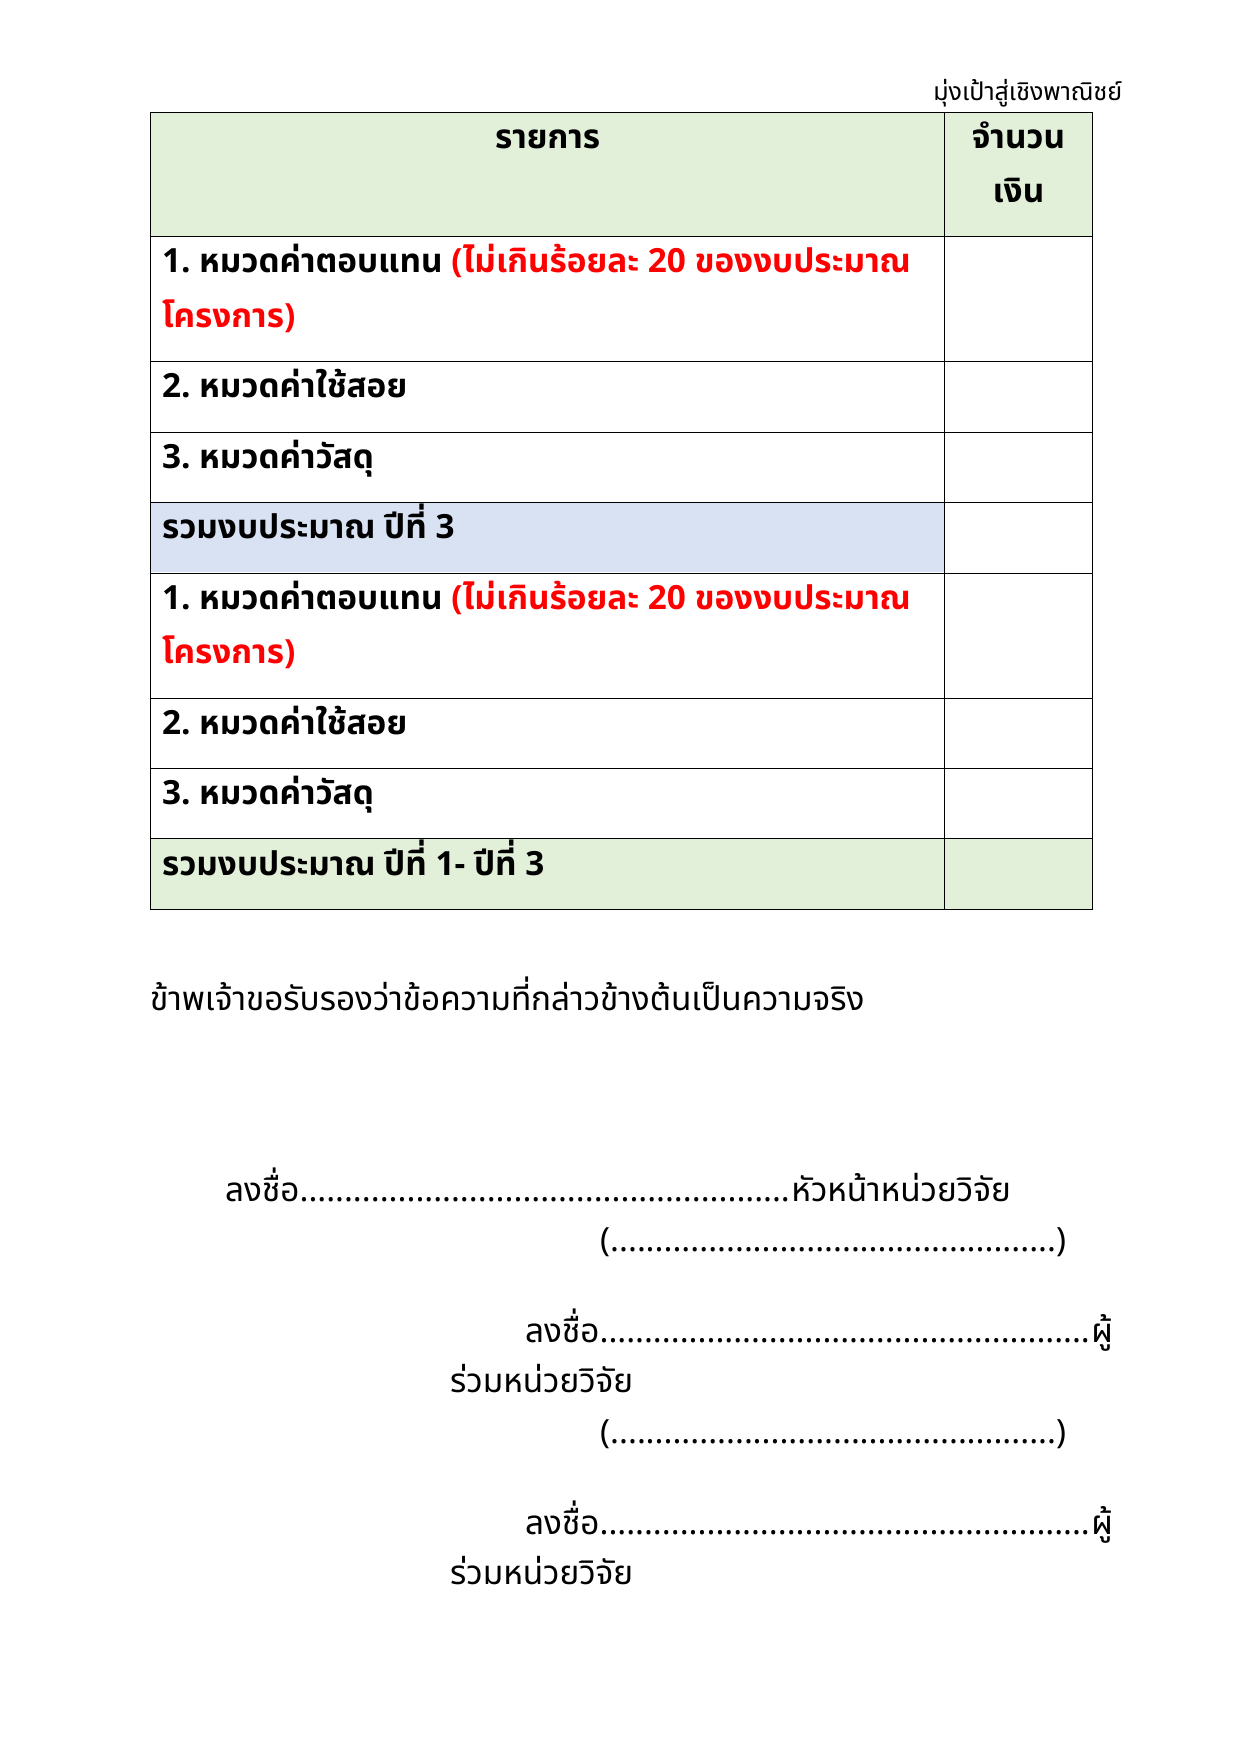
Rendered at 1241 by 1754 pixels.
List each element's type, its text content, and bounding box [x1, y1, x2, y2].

table_cell [945, 362, 1092, 432]
table_cell 1. หมวดค่าตอบแทน (ไม่เกินร้อยละ 20 ของงบประมาณโครงการ) [151, 574, 944, 697]
table_cell 3. หมวดค่าวัสดุ [151, 769, 944, 838]
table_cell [151, 237, 944, 361]
table_cell 2. หมวดค่าใช้สอย [151, 362, 944, 432]
text ลงชื่อ.......................................................หัวหน้าหน่วยวิจัย [150, 1137, 1122, 1216]
table_cell รวมงบประมาณ ปีที่ 1- ปีที่ 3 [151, 839, 944, 909]
table_cell [945, 503, 1092, 572]
table_cell 3. หมวดค่าวัสดุ [151, 433, 944, 502]
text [150, 1408, 1122, 1453]
table_cell [945, 839, 1092, 909]
table_cell [945, 433, 1092, 502]
table_header รายการ [151, 113, 944, 236]
table_cell [945, 699, 1092, 768]
table_cell [945, 769, 1092, 838]
table_cell [945, 237, 1092, 361]
text ลงชื่อ.......................................................ผู้ร่วมหน่วยวิจัย [450, 1499, 1122, 1600]
text ลงชื่อ.......................................................ผู้ร่วมหน่วยวิจัย [450, 1307, 1122, 1408]
table_cell 2. หมวดค่าใช้สอย [151, 699, 944, 768]
text ข้าพเจ้าขอรับรองว่าข้อความที่กล่าวข้างต้นเป็นความจริง [150, 975, 1122, 1026]
table_cell [945, 574, 1092, 697]
text (..................................................) [150, 1216, 1122, 1261]
table_header จำนวนเงิน [945, 113, 1092, 236]
table_cell รวมงบประมาณ ปีที่ 3 [151, 503, 944, 572]
